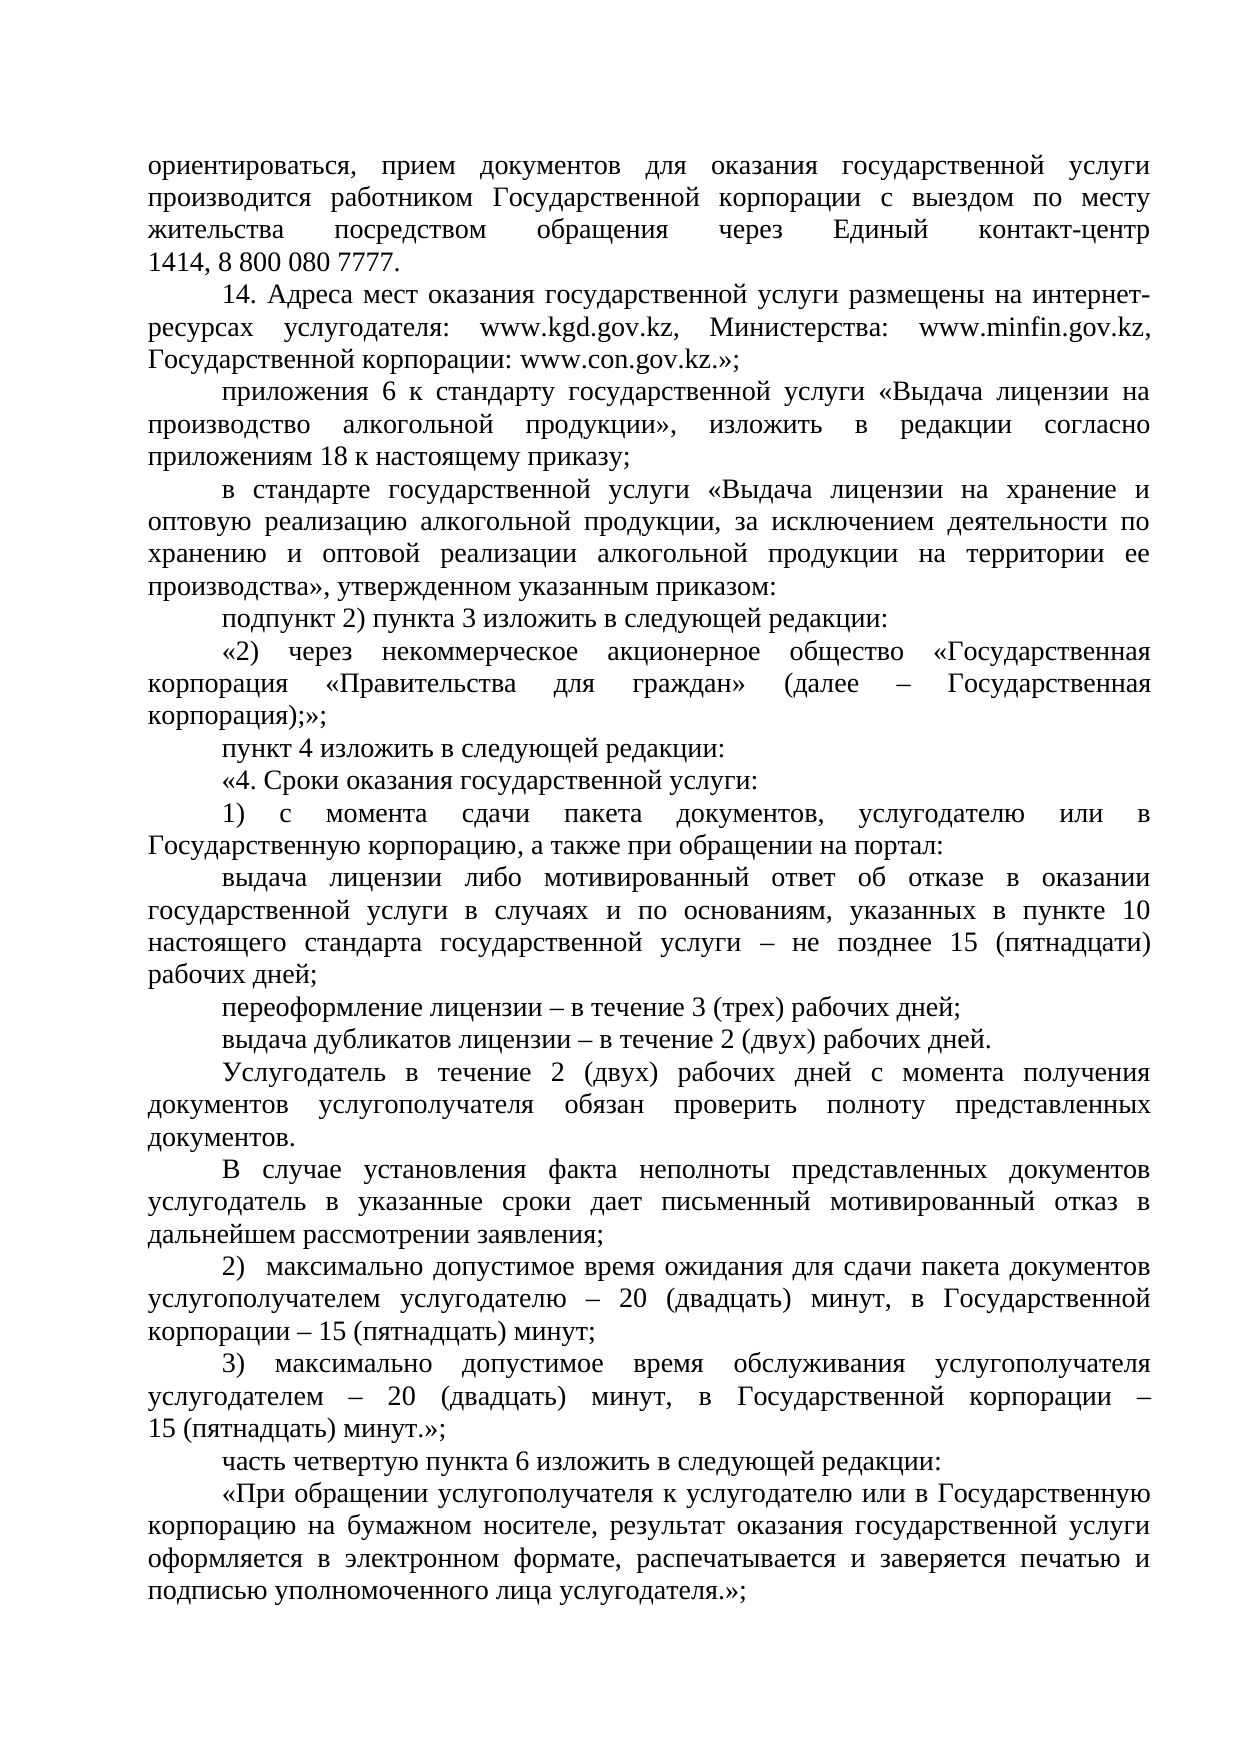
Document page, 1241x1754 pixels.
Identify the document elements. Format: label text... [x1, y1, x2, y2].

list Услугодатель в течение 2 (двух) рабочих дней с момента получения документов услугополучателя обязан проверить полноту представленных документов. [148, 1055, 1152, 1152]
list 2) максимально допустимое время ожидания для сдачи пакета документов услугополучателем услугодателю – 20 (двадцать) минут, в Государственной корпорации – 15 (пятнадцать) минут; [148, 1249, 1152, 1346]
text в стандарте государственной услуги «Выдача лицензии на хранение и оптовую реализацию алкогольной продукции, за исключением деятельности по хранению и оптовой реализации алкогольной продукции на территории ее производства», утвержденном указанным приказом: [148, 472, 1152, 601]
list «При обращении услугополучателя к услугодателю или в Государственную корпорацию на бумажном носителе, результат оказания государственной услуги оформляется в электронном формате, распечатывается и заверяется печатью и подписью уполномоченного лица услугодателя.»; [148, 1476, 1152, 1606]
list выдача дубликатов лицензии – в течение 2 (двух) рабочих дней. [148, 1022, 1152, 1055]
list В случае установления факта неполноты представленных документов услугодатель в указанные сроки дает письменный мотивированный отказ в дальнейшем рассмотрении заявления; [148, 1152, 1152, 1249]
list 3) максимально допустимое время обслуживания услугополучателя услугодателем – 20 (двадцать) минут, в Государственной корпорации – 15 (пятнадцать) минут.»; [148, 1346, 1152, 1443]
list подпункт 2) пункта 3 изложить в следующей редакции: [222, 601, 1152, 634]
list переоформление лицензии – в течение 3 (трех) рабочих дней; [148, 990, 1152, 1022]
list выдача лицензии либо мотивированный ответ об отказе в оказании государственной услуги в случаях и по основаниям, указанных в пункте 10 настоящего стандарта государственной услуги – не позднее 15 (пятнадцати) рабочих дней; [148, 860, 1152, 990]
text 14. Адреса мест оказания государственной услуги размещены на интернет-ресурсах услугодателя: www.kgd.gov.kz, Министерства: www.minfin.gov.kz, Государственной корпорации: www.con.gov.kz.»; [148, 277, 1152, 374]
text приложения 6 к стандарту государственной услуги «Выдача лицензии на производство алкогольной продукции», изложить в редакции согласно приложениям 18 к настоящему приказу; [148, 374, 1152, 472]
list пункт 4 изложить в следующей редакции: [148, 731, 1152, 763]
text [148, 148, 1152, 277]
list «2) через некоммерческое акционерное общество «Государственная корпорация «Правительства для граждан» (далее – Государственная корпорация);»; [148, 634, 1152, 731]
text «4. Сроки оказания государственной услуги: [221, 763, 1152, 796]
list 1) с момента сдачи пакета документов, услугодателю или в Государственную корпорацию, а также при обращении на портал: [148, 796, 1152, 860]
text часть четвертую пункта 6 изложить в следующей редакции: [148, 1443, 1152, 1476]
